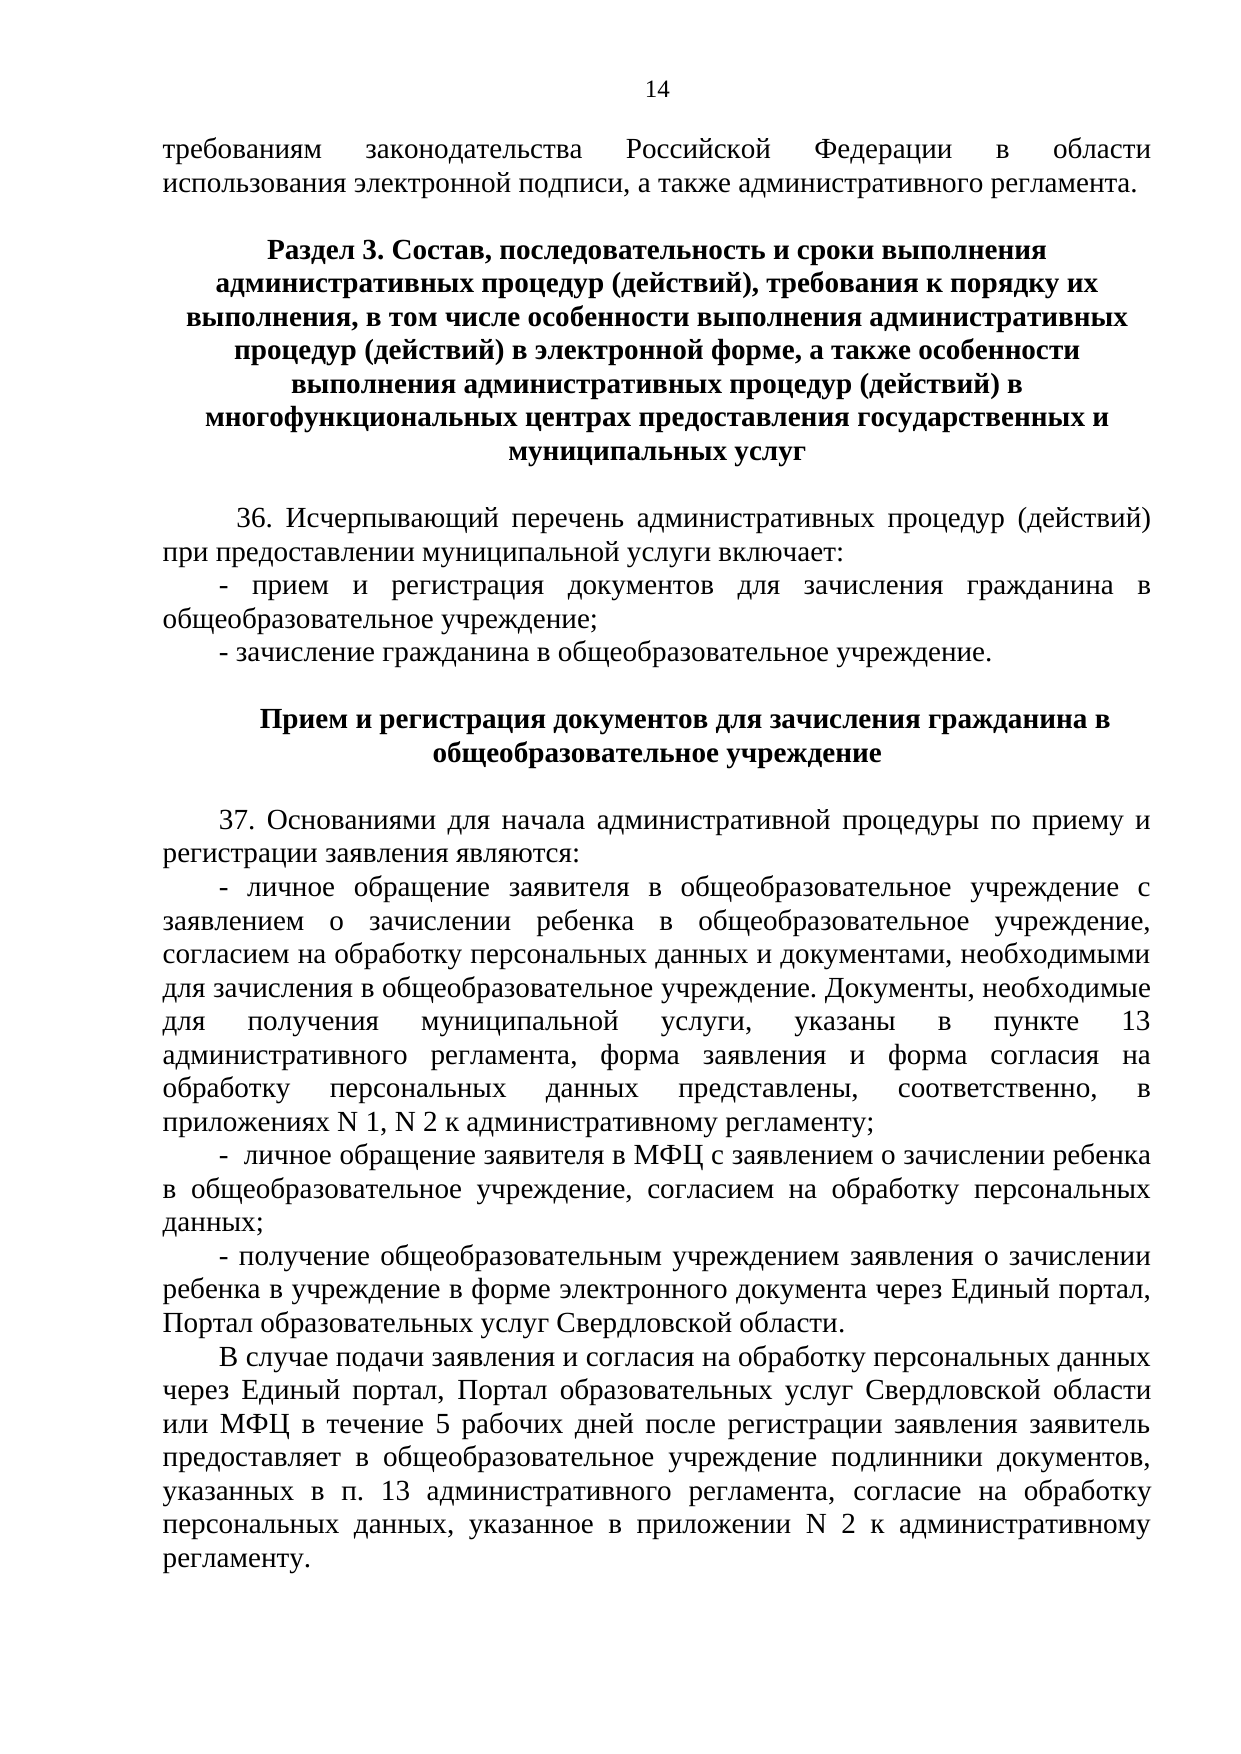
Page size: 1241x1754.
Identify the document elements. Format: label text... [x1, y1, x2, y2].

text - личное обращение заявителя в общеобразовательное учреждение с заявлением о зачислении ребенка в общеобразовательное учреждение, согласием на обработку персональных данных и документами, необходимыми для зачисления в общеобразовательное учреждение. Документы, необходимые для получения муниципальной услуги, указаны в пункте 13 административного регламента, форма заявления и форма согласия на обработку персональных данных представлены, соответственно, в приложениях N 1, N 2 к административному регламенту; [162, 869, 1152, 1137]
text Прием и регистрация документов для зачисления гражданина в общеобразовательное учреждение [162, 701, 1152, 768]
text Раздел 3. Состав, последовательность и сроки выполнения административных процедур (действий), требования к порядку их выполнения, в том числе особенности выполнения административных процедур (действий) в электронной форме, а также особенности выполнения административных процедур (действий) в многофункциональных центрах предоставления государственных и муниципальных услуг [162, 232, 1152, 467]
text 37. Основаниями для начала административной процедуры по приему и регистрации заявления являются: [162, 802, 1152, 869]
text - получение общеобразовательным учреждением заявления о зачислении ребенка в учреждение в форме электронного документа через Единый портал, Портал образовательных услуг Свердловской области. [162, 1238, 1152, 1339]
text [162, 131, 1152, 198]
text - личное обращение заявителя в МФЦ с заявлением о зачислении ребенка в общеобразовательное учреждение, согласием на обработку персональных данных; [162, 1137, 1152, 1238]
text - зачисление гражданина в общеобразовательное учреждение. [162, 634, 1152, 668]
text В случае подачи заявления и согласия на обработку персональных данных через Единый портал, Портал образовательных услуг Свердловской области или МФЦ в течение 5 рабочих дней после регистрации заявления заявитель предоставляет в общеобразовательное учреждение подлинники документов, указанных в п. 13 административного регламента, согласие на обработку персональных данных, указанное в приложении N 2 к административному регламенту. [162, 1339, 1152, 1573]
text - прием и регистрация документов для зачисления гражданина в общеобразовательное учреждение; [162, 567, 1152, 634]
text 36. Исчерпывающий перечень административных процедур (действий) при предоставлении муниципальной услуги включает: [162, 500, 1152, 567]
